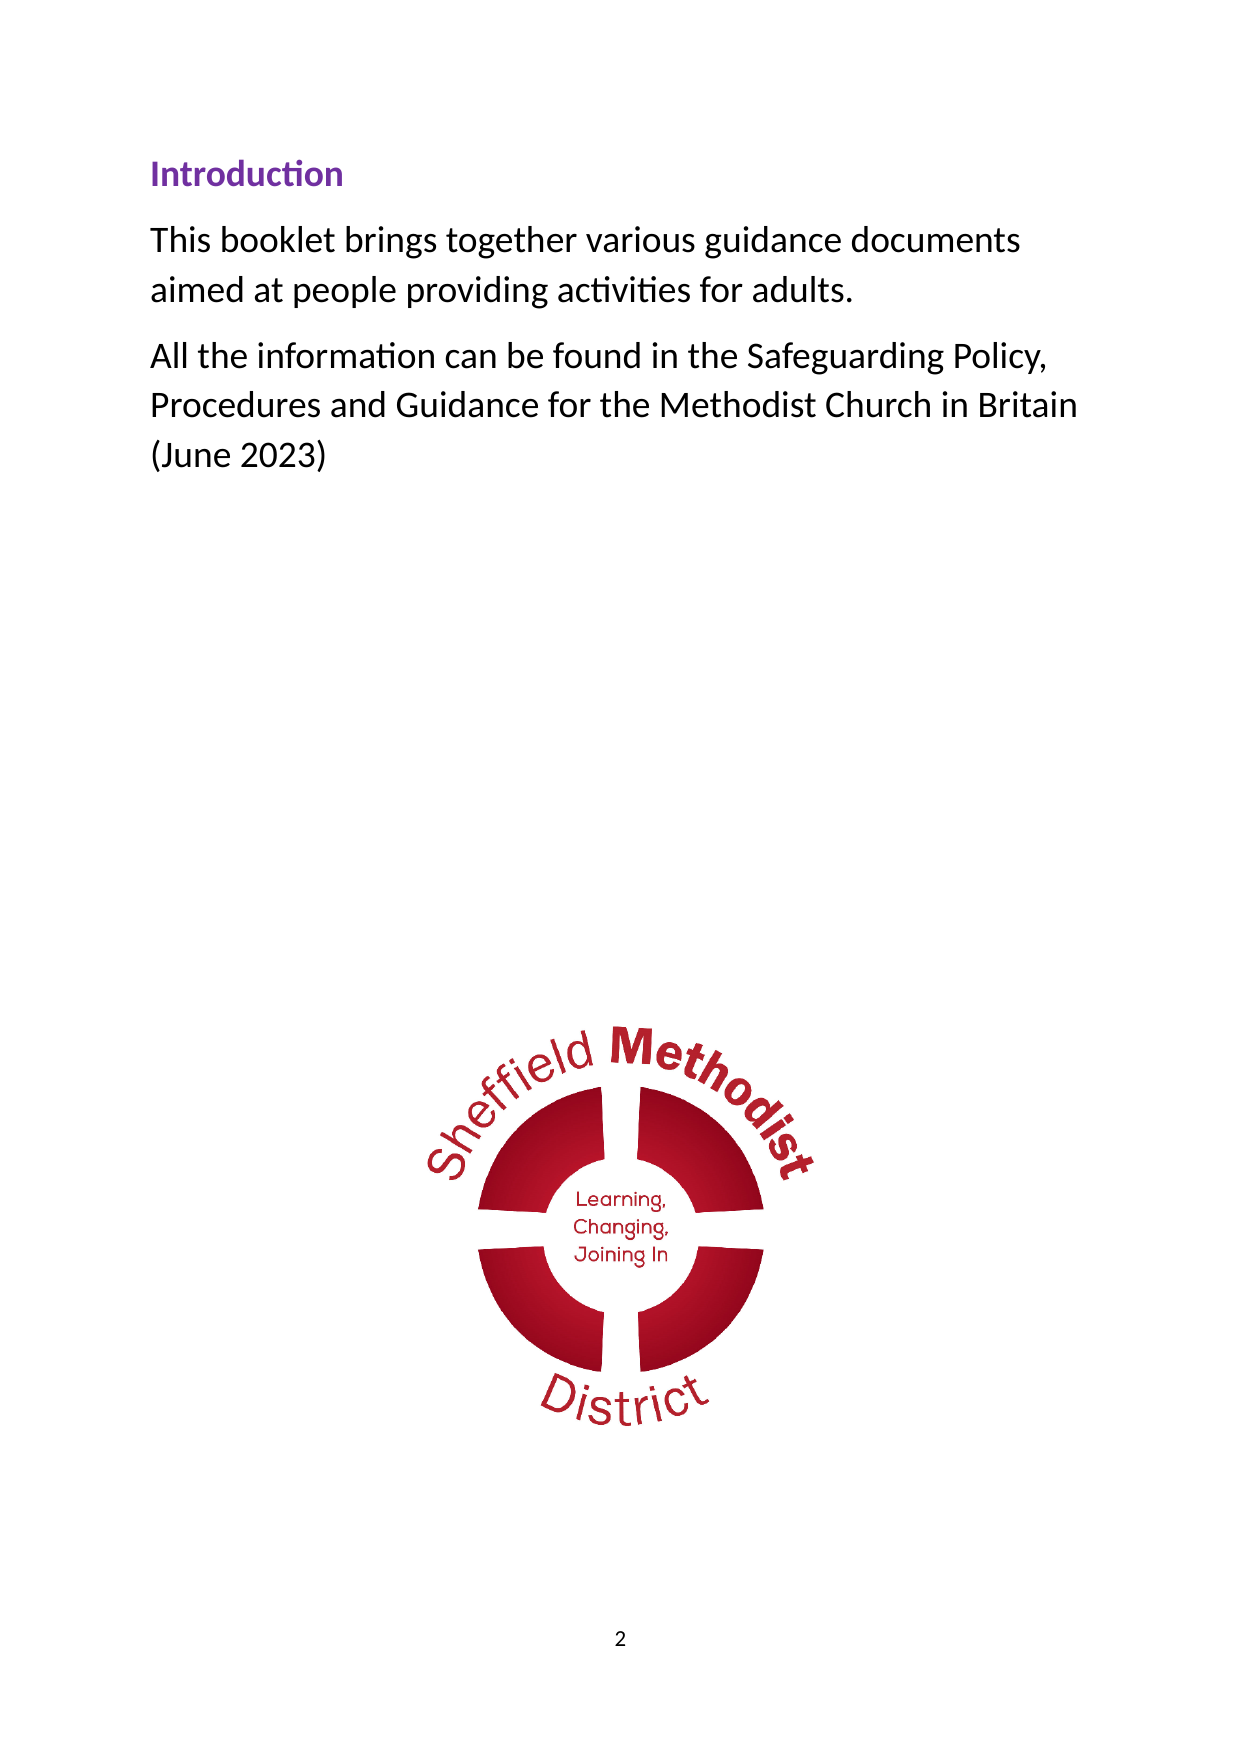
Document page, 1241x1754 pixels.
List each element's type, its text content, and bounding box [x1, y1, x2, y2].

text All the information can be found in the Safeguarding Policy, Procedures and Guidance for the Methodist Church in Britain (June 2023) [150, 332, 1090, 477]
text Introduction [150, 150, 1090, 196]
text This booklet brings together various guidance documents aimed at people providing activities for adults. [150, 216, 1090, 311]
picture [150, 893, 1091, 1559]
